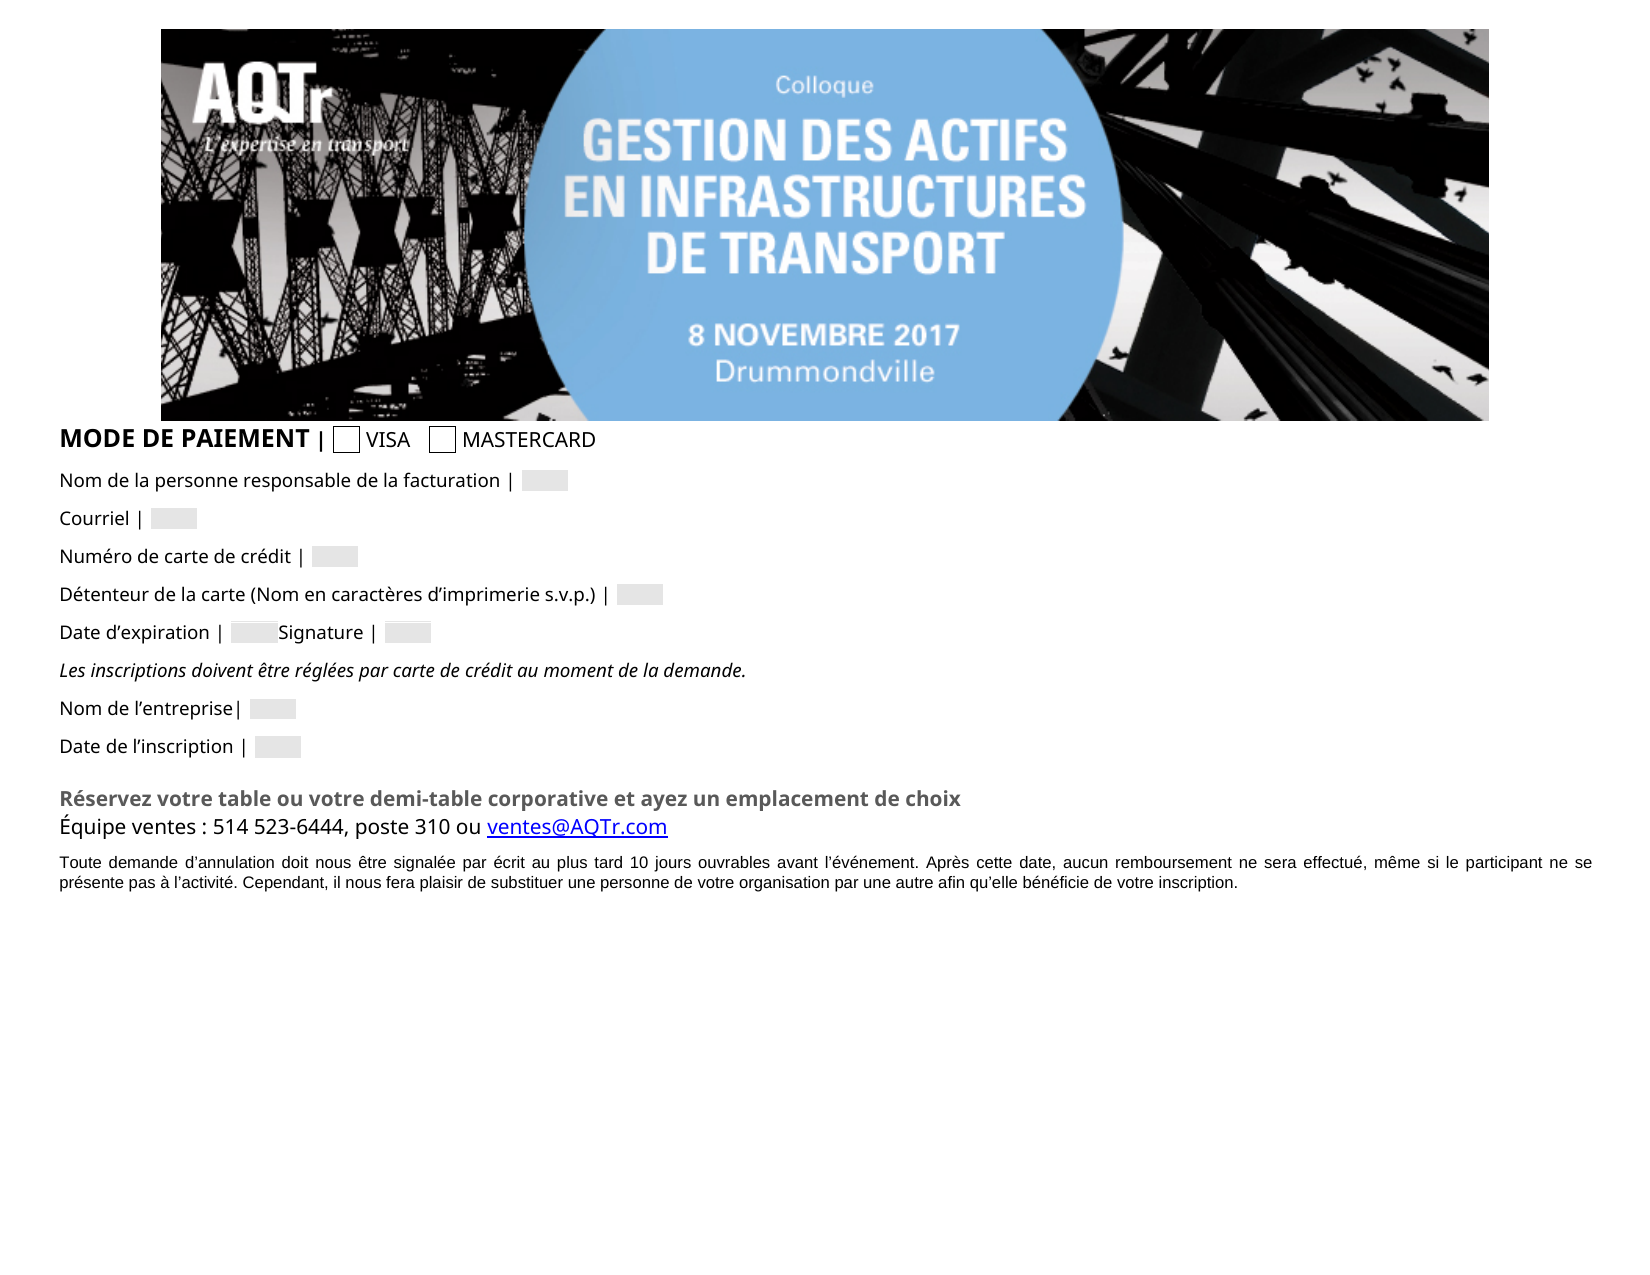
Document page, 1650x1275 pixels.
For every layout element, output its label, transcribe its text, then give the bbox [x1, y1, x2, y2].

text Date de l’inscription | [59, 733, 1595, 759]
text Numéro de carte de crédit | [59, 543, 1595, 569]
text Nom de l’entreprise| [59, 695, 1595, 721]
text MODE DE PAIEMENT | VISA MASTERCARD [59, 58, 1595, 455]
text Courriel | [59, 505, 1595, 531]
text Date d’expiration | Signature | [59, 619, 1595, 645]
text Réservez votre table ou votre demi-table corporative et ayez un emplacement de choix [59, 784, 1595, 812]
text Équipe ventes : 514 523-6444, poste 310 ou ventes@AQTr.com [59, 812, 1595, 841]
text Nom de la personne responsable de la facturation | [59, 467, 1595, 493]
picture [161, 29, 1489, 58]
text Détenteur de la carte (Nom en caractères d’imprimerie s.v.p.) | [59, 581, 1595, 607]
text Les inscriptions doivent être réglées par carte de crédit au moment de la demande. [59, 657, 1595, 683]
text Toute demande d’annulation doit nous être signalée par écrit au plus tard 10 jours ouvrables avant l’événement. Après cette date, aucun remboursement ne sera effectué, même si le participant ne se présente pas à l’activité. Cependant, il nous fera plaisir de substituer une personne de votre organisation par une autre aﬁn qu’elle bénéficie de votre inscription. [59, 853, 1595, 892]
